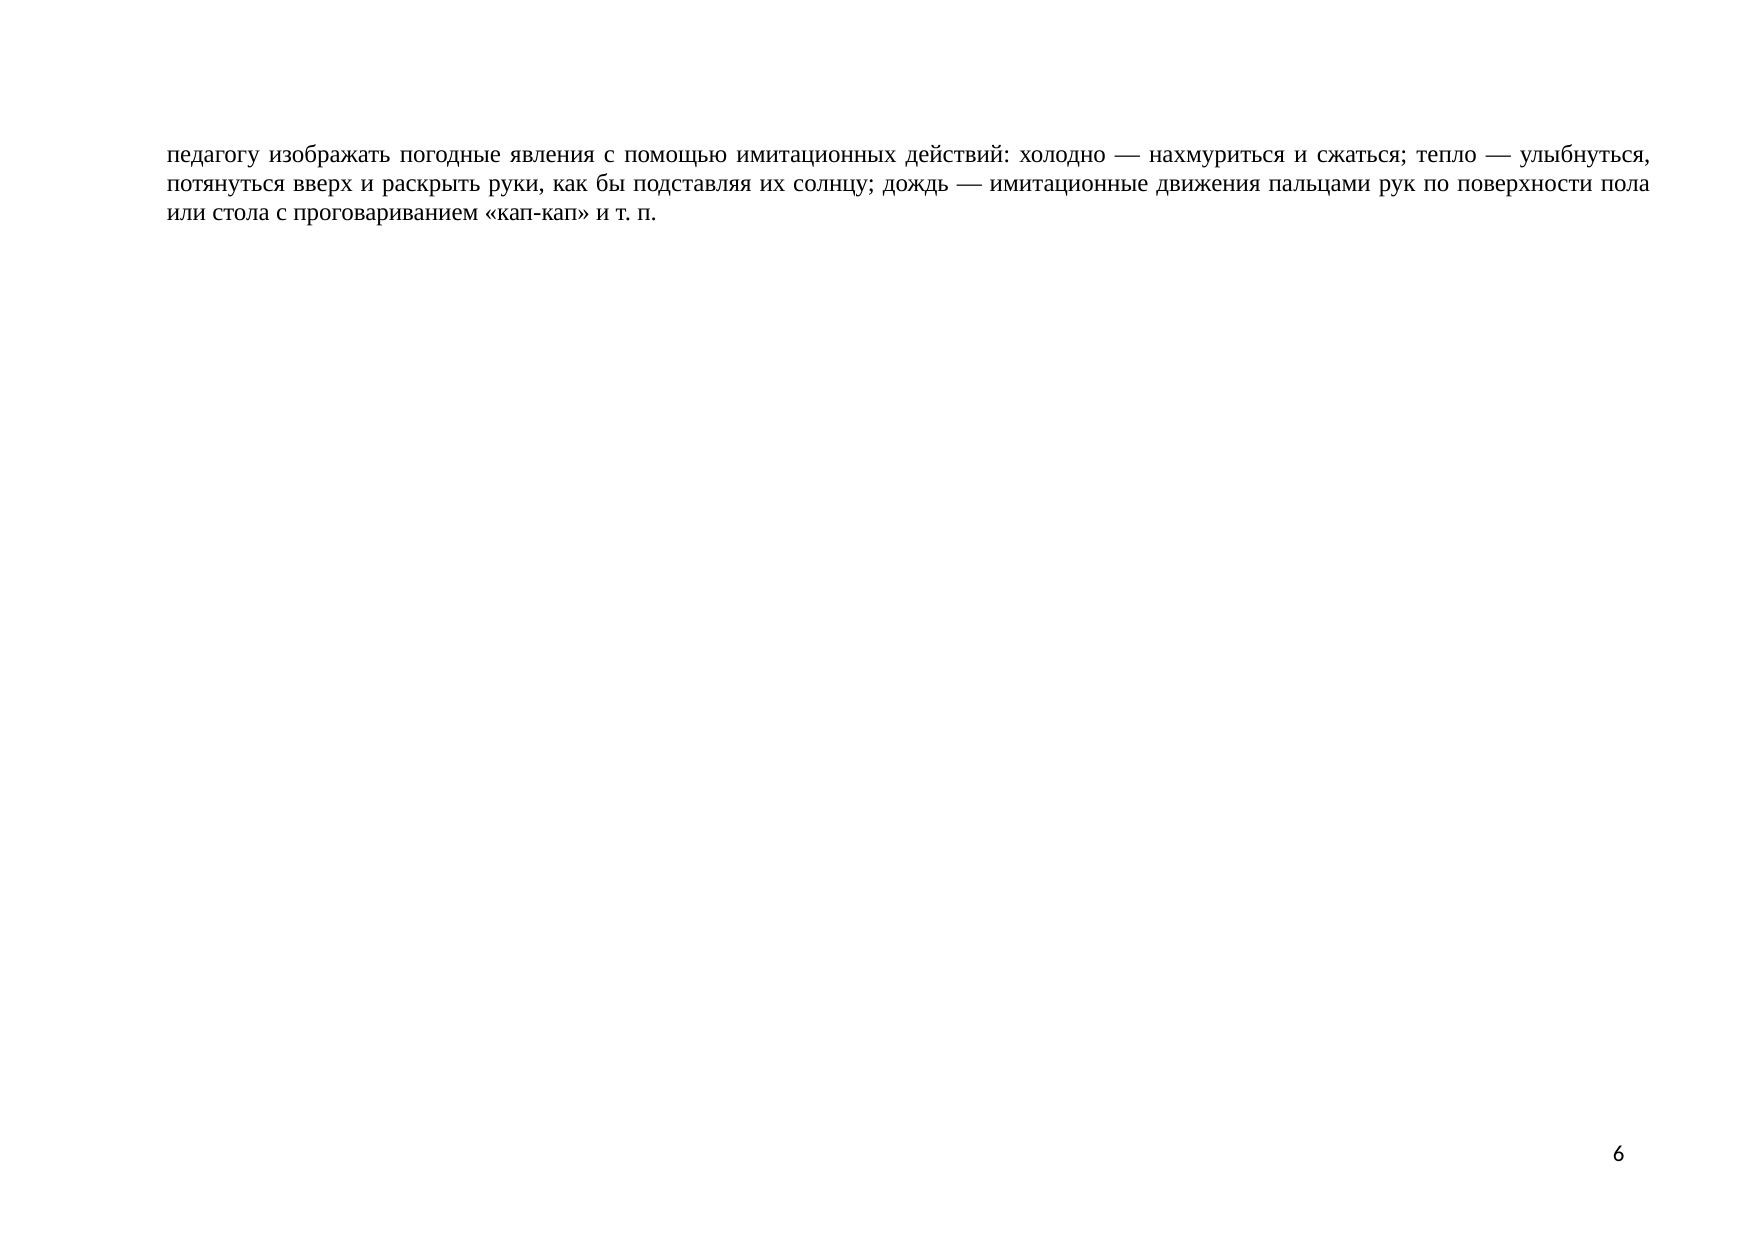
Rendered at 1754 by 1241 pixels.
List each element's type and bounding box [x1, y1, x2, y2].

text [167, 139, 1652, 226]
